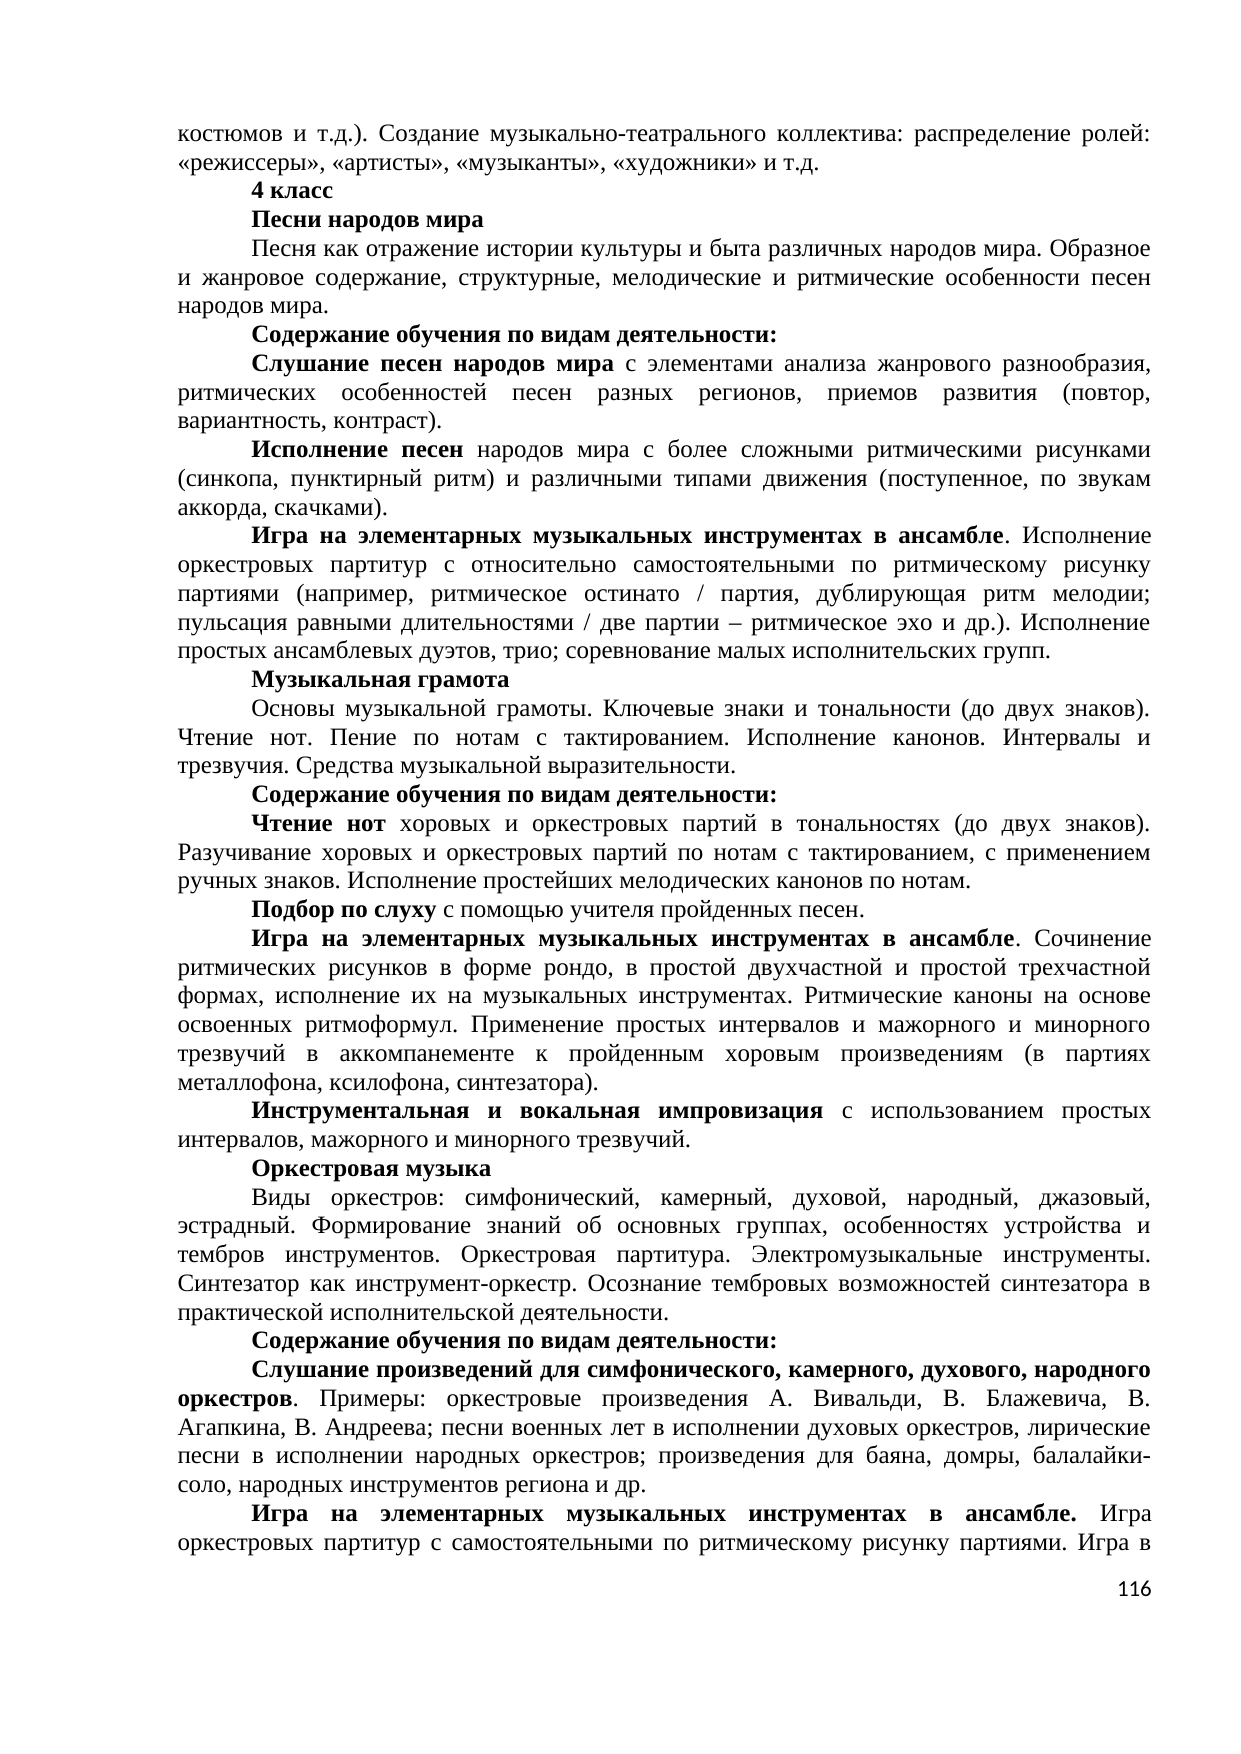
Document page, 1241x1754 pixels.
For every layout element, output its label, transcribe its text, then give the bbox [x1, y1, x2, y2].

text Исполнение песен народов мира с более сложными ритмическими рисунками (синкопа, пунктирный ритм) и различными типами движения (поступенное, по звукам аккорда, скачками). [177, 434, 1152, 521]
text Слушание произведений для симфонического, камерного, духового, народного оркестров. Примеры: оркестровые произведения А. Вивальди, В. Блажевича, В. Агапкина, В. Андреева; песни военных лет в исполнении духовых оркестров, лирические песни в исполнении народных оркестров; произведения для баяна, домры, балалайки-соло, народных инструментов региона и др. [177, 1354, 1152, 1498]
text Песни народов мира [177, 204, 1152, 233]
text Слушание песен народов мира с элементами анализа жанрового разнообразия, ритмических особенностей песен разных регионов, приемов развития (повтор, вариантность, контраст). [177, 348, 1152, 434]
text 4 класс [177, 176, 1152, 204]
text Игра на элементарных музыкальных инструментах в ансамбле. Сочинение ритмических рисунков в форме рондо, в простой двухчастной и простой трехчастной формах, исполнение их на музыкальных инструментах. Ритмические каноны на основе освоенных ритмоформул. Применение простых интервалов и мажорного и минорного трезвучий в аккомпанементе к пройденным хоровым произведениям (в партиях металлофона, ксилофона, синтезатора). [177, 923, 1152, 1096]
text Инструментальная и вокальная импровизация с использованием простых интервалов, мажорного и минорного трезвучий. [177, 1096, 1152, 1153]
text Содержание обучения по видам деятельности: [177, 319, 1152, 348]
text Подбор по слуху с помощью учителя пройденных песен. [177, 894, 1152, 923]
text Содержание обучения по видам деятельности: [177, 779, 1152, 808]
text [177, 1498, 1152, 1556]
text Содержание обучения по видам деятельности: [177, 1326, 1152, 1354]
text Оркестровая музыка [177, 1153, 1152, 1182]
text Виды оркестров: симфонический, камерный, духовой, народный, джазовый, эстрадный. Формирование знаний об основных группах, особенностях устройства и тембров инструментов. Оркестровая партитура. Электромузыкальные инструменты. Синтезатор как инструмент-оркестр. Осознание тембровых возможностей синтезатора в практической исполнительской деятельности. [177, 1182, 1152, 1326]
text Песня как отражение истории культуры и быта различных народов мира. Образное и жанровое содержание, структурные, мелодические и ритмические особенности песен народов мира. [177, 233, 1152, 319]
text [177, 118, 1152, 176]
text Музыкальная грамота [177, 664, 1152, 693]
text Игра на элементарных музыкальных инструментах в ансамбле. Исполнение оркестровых партитур с относительно самостоятельными по ритмическому рисунку партиями (например, ритмическое остинато / партия, дублирующая ритм мелодии; пульсация равными длительностями / две партии – ритмическое эхо и др.). Исполнение простых ансамблевых дуэтов, трио; соревнование малых исполнительских групп. [177, 521, 1152, 664]
text Чтение нот хоровых и оркестровых партий в тональностях (до двух знаков). Разучивание хоровых и оркестровых партий по нотам с тактированием, с применением ручных знаков. Исполнение простейших мелодических канонов по нотам. [177, 808, 1152, 894]
text Основы музыкальной грамоты. Ключевые знаки и тональности (до двух знаков). Чтение нот. Пение по нотам с тактированием. Исполнение канонов. Интервалы и трезвучия. Средства музыкальной выразительности. [177, 693, 1152, 779]
